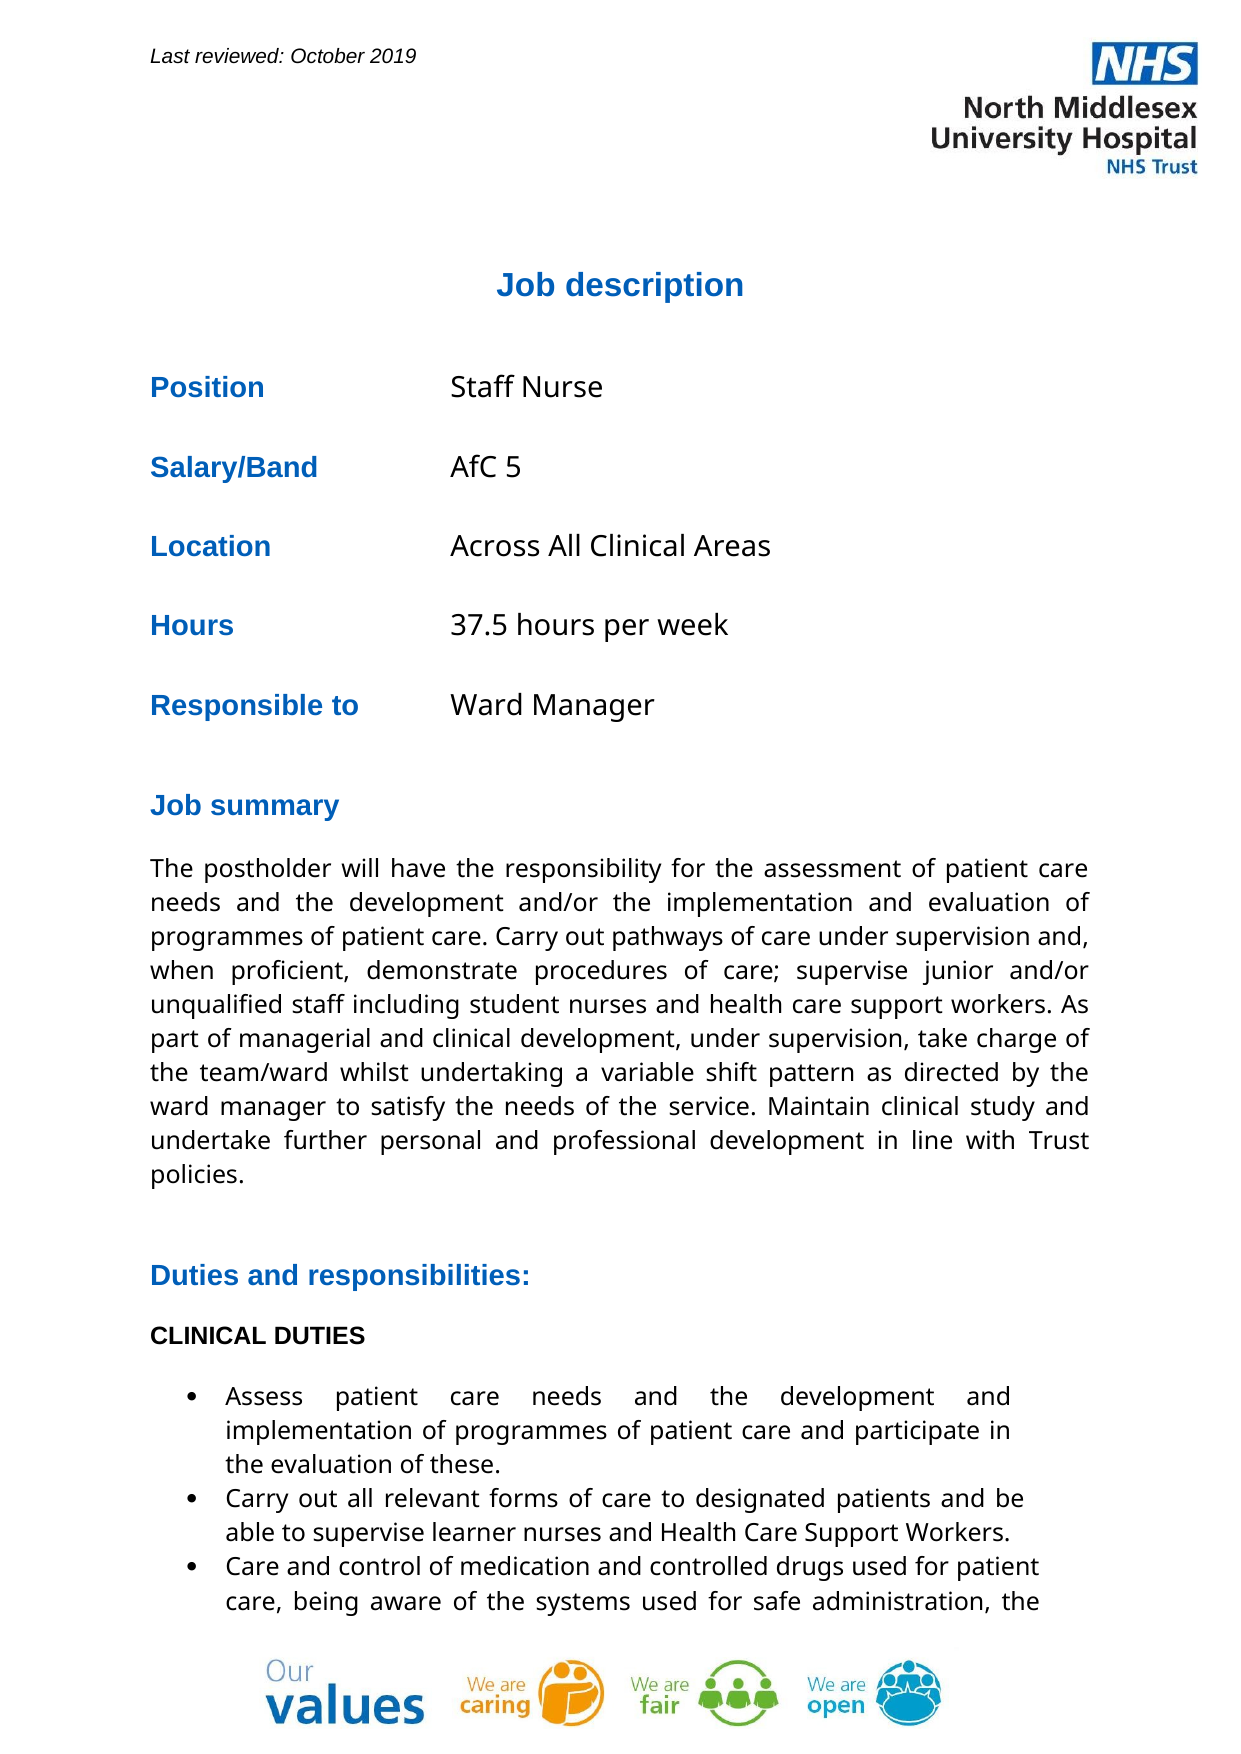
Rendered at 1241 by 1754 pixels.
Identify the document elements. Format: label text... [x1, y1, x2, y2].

text Position Staff Nurse [150, 367, 1113, 406]
text The postholder will have the responsibility for the assessment of patient care needs and the development and/or the implementation and evaluation of programmes of patient care. Carry out pathways of care under supervision and, when proficient, demonstrate procedures of care; supervise junior and/or unqualified staff including student nurses and health care support workers. As part of managerial and clinical development, under supervision, take charge of the team/ward whilst undertaking a variable shift pattern as directed by the ward manager to satisfy the needs of the service. Maintain clinical study and undertake further personal and professional development in line with Trust policies. [150, 851, 1090, 1191]
picture [259, 1647, 959, 1729]
picture [930, 37, 1203, 179]
text Salary/Band AfC 5 [150, 446, 1113, 486]
text Responsible to Ward Manager [150, 684, 1113, 723]
list Assess patient care needs and the development and implementation of programmes of patient care and participate in the evaluation of these. [187, 1379, 1011, 1481]
subtitle CLINICAL DUTIES [150, 1321, 1113, 1350]
list Carry out all relevant forms of care to designated patients and be able to supervise learner nurses and Health Care Support Workers. [187, 1481, 1024, 1549]
title Job description [474, 265, 766, 304]
subtitle Job summary [150, 788, 1113, 821]
subtitle Duties and responsibilities: [150, 1258, 1113, 1292]
text Hours 37.5 hours per week [150, 604, 1113, 644]
text Location Across All Clinical Areas [150, 525, 1113, 565]
